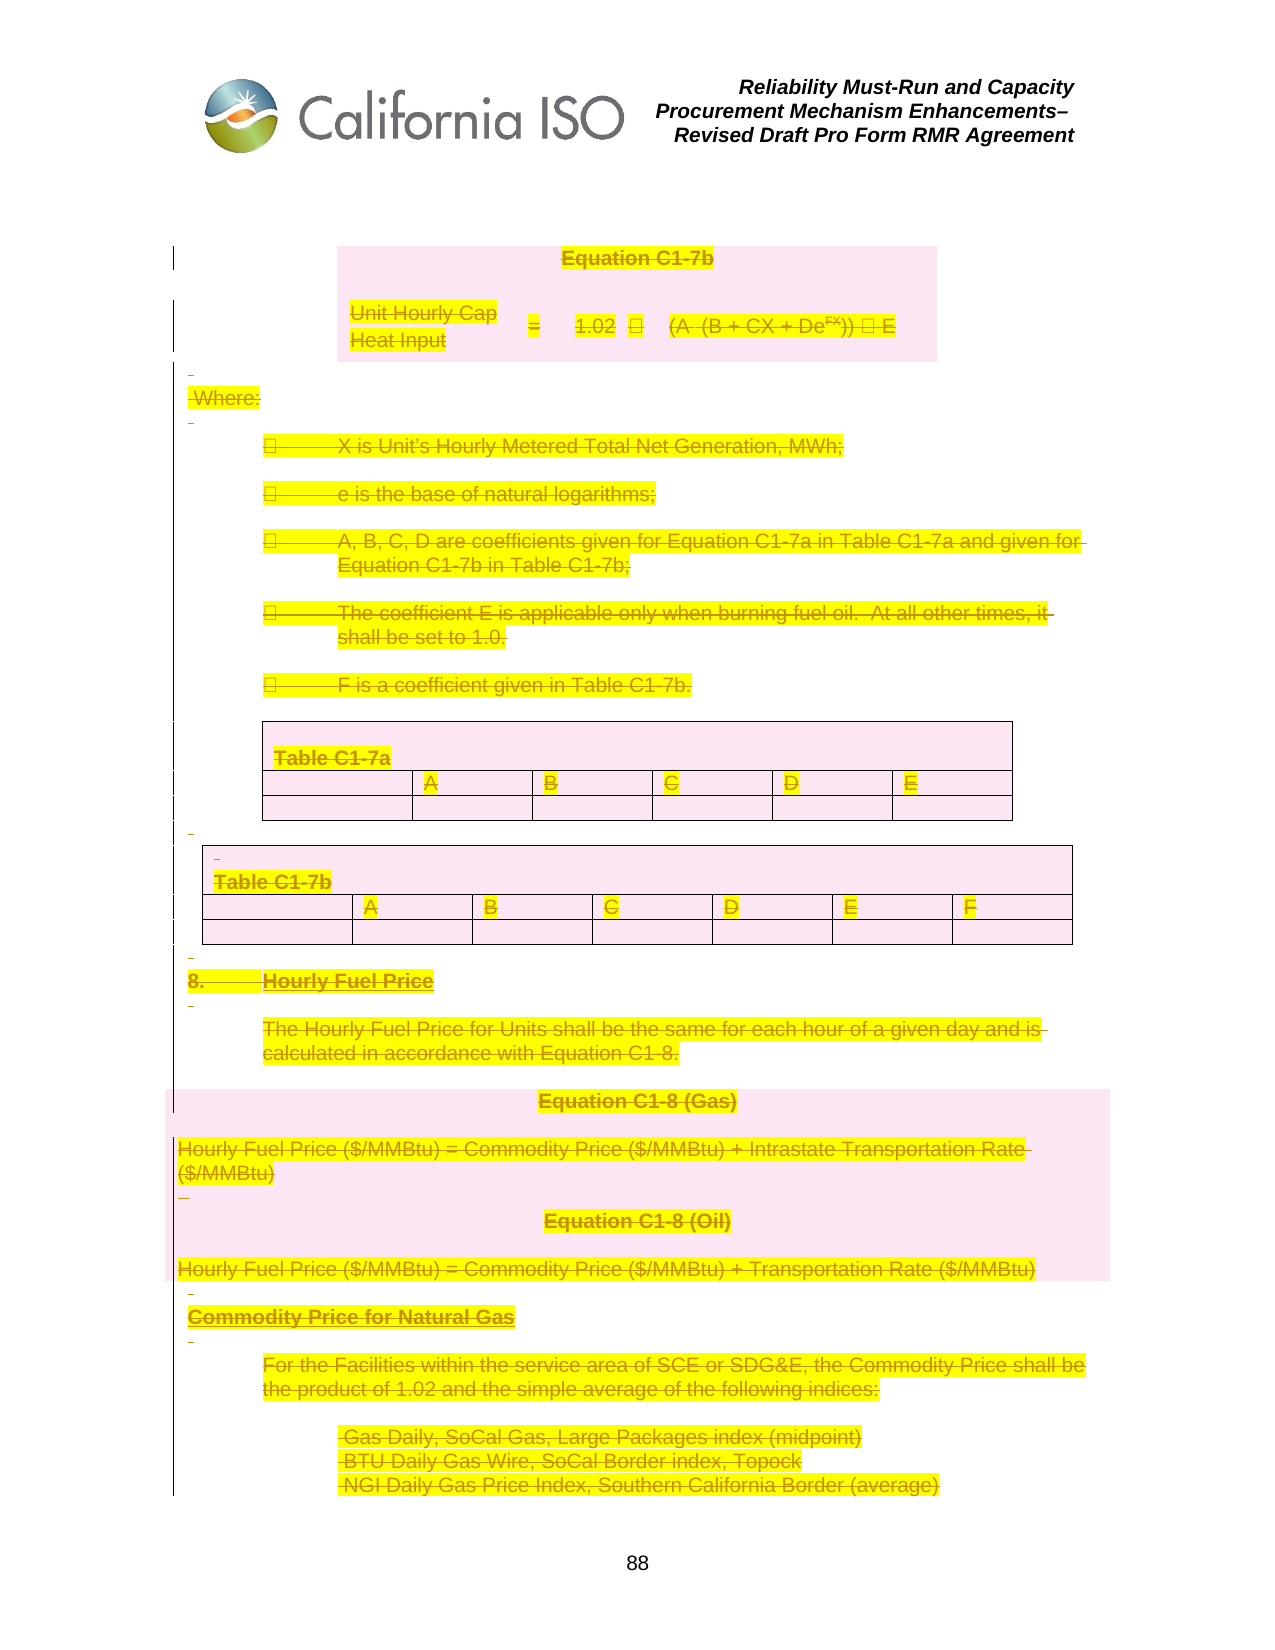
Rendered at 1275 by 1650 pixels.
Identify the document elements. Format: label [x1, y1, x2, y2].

picture [198, 75, 628, 156]
